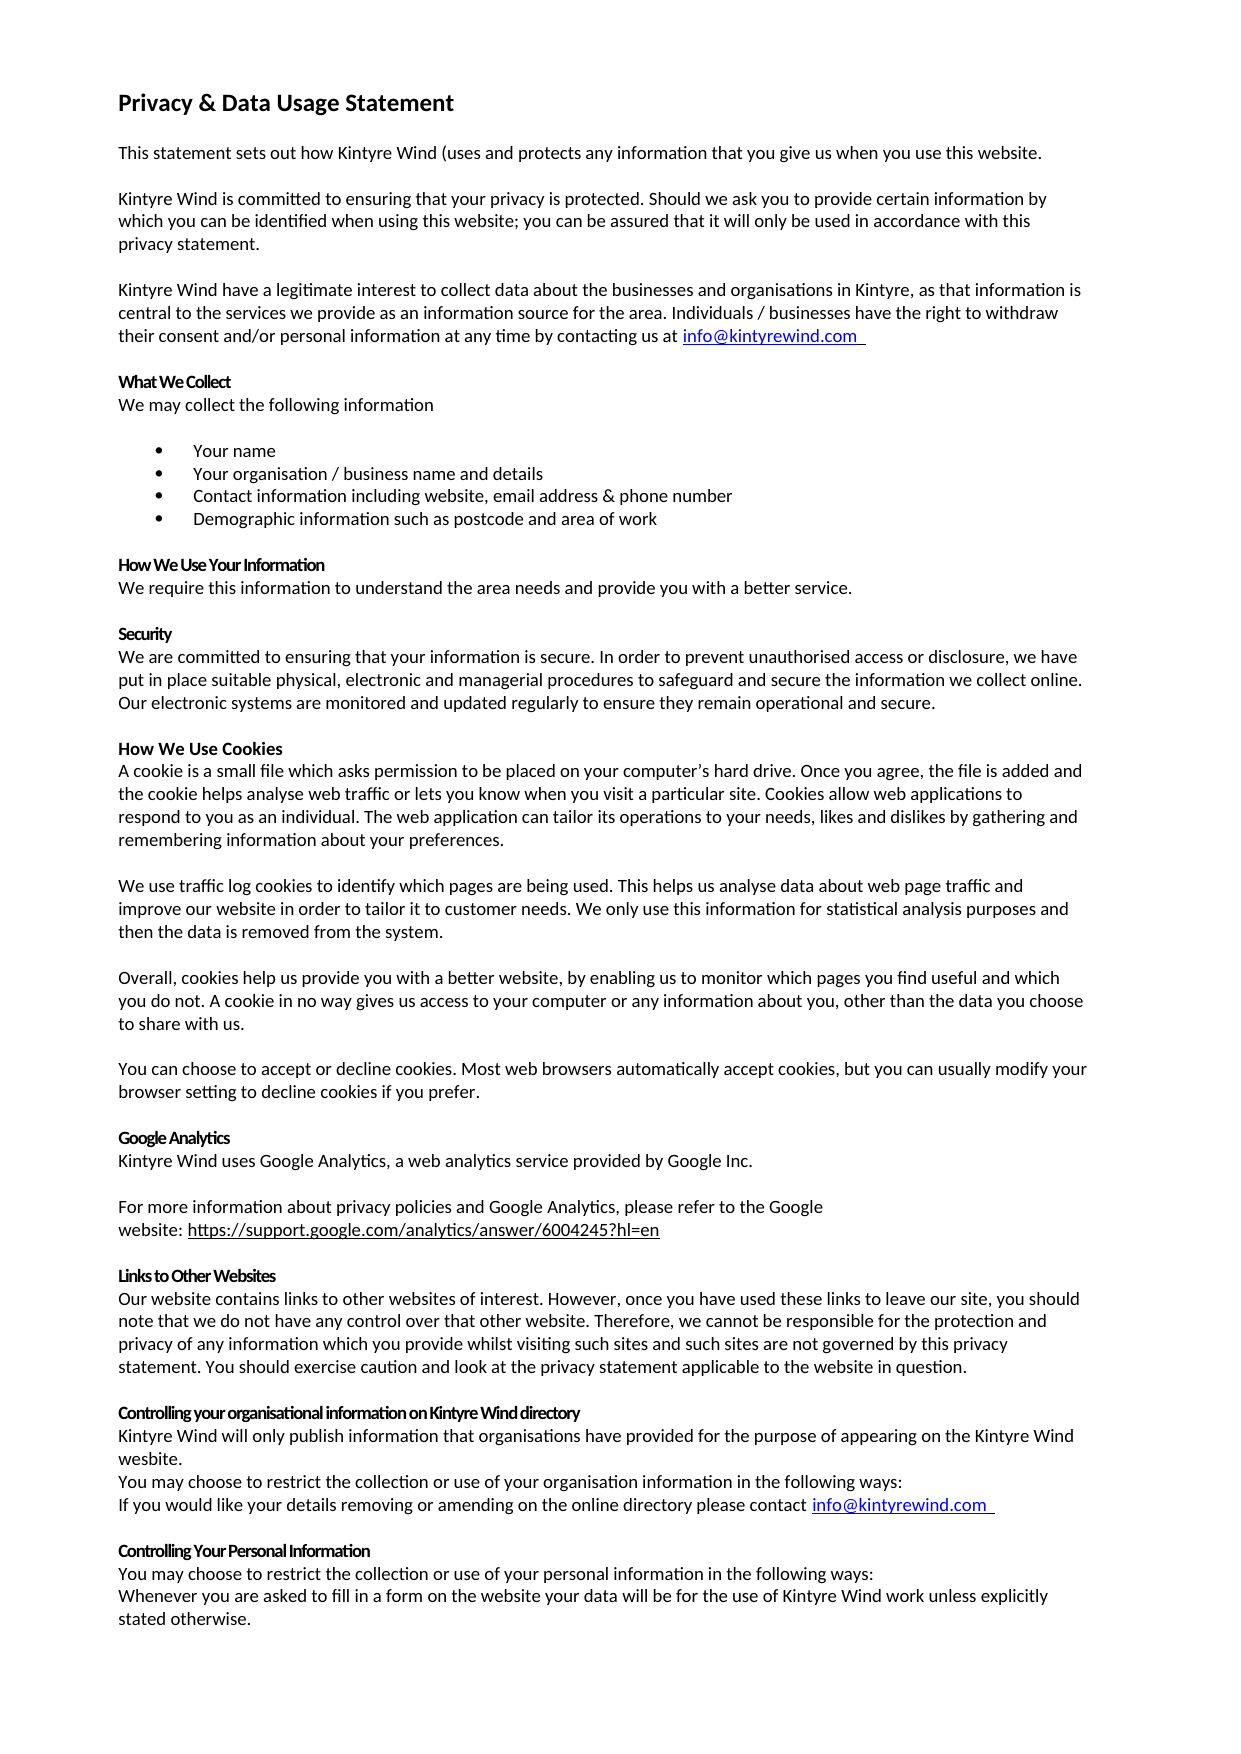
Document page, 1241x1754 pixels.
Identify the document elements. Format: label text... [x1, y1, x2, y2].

list Your name [156, 439, 1090, 462]
list Your organisation / business name and details [156, 462, 1090, 484]
text Controlling Your Personal Information [118, 1539, 1090, 1562]
text Privacy & Data Usage Statement [118, 87, 1090, 118]
list Contact information including website, email address & phone number [156, 484, 1090, 507]
text Overall, cookies help us provide you with a better website, by enabling us to monitor which pages you find useful and which you do not. A cookie in no way gives us access to your computer or any information about you, other than the data you choose to share with us. [118, 966, 1090, 1034]
text You may choose to restrict the collection or use of your personal information in the following ways: [118, 1562, 1090, 1584]
text Kintyre Wind uses Google Analytics, a web analytics service provided by Google Inc. [118, 1149, 1090, 1172]
text Whenever you are asked to fill in a form on the website your data will be for the use of Kintyre Wind work unless explicitly stated otherwise. [118, 1584, 1090, 1630]
text You can choose to accept or decline cookies. Most web browsers automatically accept cookies, but you can usually modify your browser setting to decline cookies if you prefer. [118, 1057, 1090, 1103]
text Controlling your organisational information on Kintyre Wind directory [118, 1401, 1090, 1424]
text How We Use Your Information [118, 553, 1090, 576]
text We require this information to understand the area needs and provide you with a better service. [118, 576, 1090, 599]
text Google Analytics [118, 1126, 1090, 1149]
text Security [118, 622, 1090, 645]
text We are committed to ensuring that your information is secure. In order to prevent unauthorised access or disclosure, we have put in place suitable physical, electronic and managerial procedures to safeguard and secure the information we collect online. Our electronic systems are monitored and updated regularly to ensure they remain operational and secure. [118, 645, 1090, 714]
text A cookie is a small file which asks permission to be placed on your computer’s hard drive. Once you agree, the file is added and the cookie helps analyse web traffic or lets you know when you visit a particular site. Cookies allow web applications to respond to you as an individual. The web application can tailor its operations to your needs, likes and dislikes by gathering and remembering information about your preferences. [118, 759, 1090, 851]
text Kintyre Wind will only publish information that organisations have provided for the purpose of appearing on the Kintyre Wind wesbite. [118, 1424, 1090, 1470]
list Demographic information such as postcode and area of work [156, 507, 1090, 530]
text What We Collect [118, 370, 1090, 393]
text Our website contains links to other websites of interest. However, once you have used these links to leave our site, you should note that we do not have any control over that other website. Therefore, we cannot be responsible for the protection and privacy of any information which you provide whilst visiting such sites and such sites are not governed by this privacy statement. You should exercise caution and look at the privacy statement applicable to the website in question. [118, 1287, 1090, 1378]
text We use traffic log cookies to identify which pages are being used. This helps us analyse data about web page traffic and improve our website in order to tailor it to customer needs. We only use this information for statistical analysis purposes and then the data is removed from the system. [118, 874, 1090, 943]
text This statement sets out how Kintyre Wind (uses and protects any information that you give us when you use this website. [118, 141, 1090, 164]
text For more information about privacy policies and Google Analytics, please refer to the Google website: https://support.google.com/analytics/answer/6004245?hl=en [118, 1195, 1090, 1241]
text Kintyre Wind have a legitimate interest to collect data about the businesses and organisations in Kintyre, as that information is central to the services we provide as an information source for the area. Individuals / businesses have the right to withdraw their consent and/or personal information at any time by contacting us at info@kintyrewind.com [118, 278, 1090, 347]
text We may collect the following information [118, 393, 1090, 416]
text You may choose to restrict the collection or use of your organisation information in the following ways: [118, 1470, 1090, 1493]
text How We Use Cookies [118, 737, 1090, 759]
text Kintyre Wind is committed to ensuring that your privacy is protected. Should we ask you to provide certain information by which you can be identified when using this website; you can be assured that it will only be used in accordance with this privacy statement. [118, 187, 1090, 255]
text If you would like your details removing or amending on the online directory please contact info@kintyrewind.com [118, 1493, 1090, 1516]
text Links to Other Websites [118, 1264, 1090, 1287]
